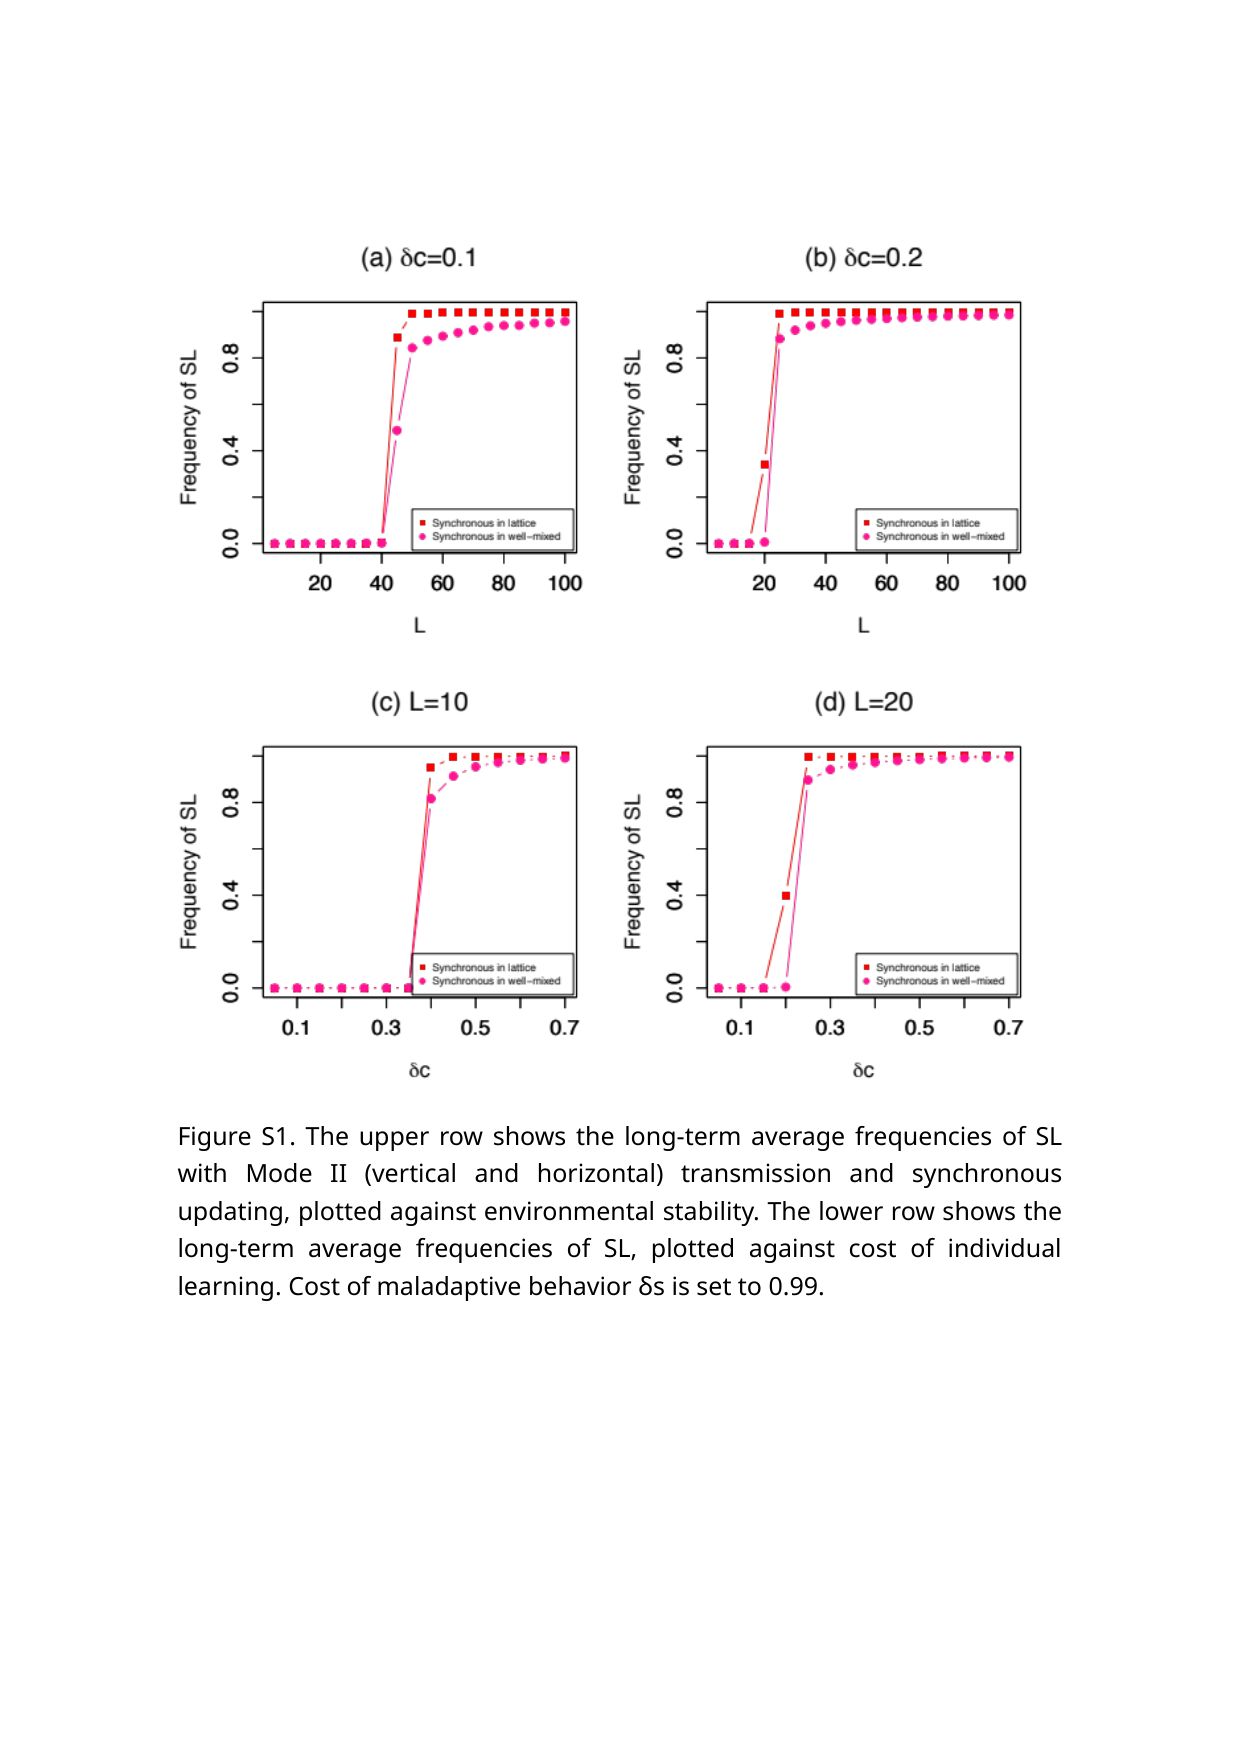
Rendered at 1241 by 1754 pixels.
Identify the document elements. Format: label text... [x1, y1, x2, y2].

text Figure S1. The upper row shows the long-term average frequencies of SL with Mode II (vertical and horizontal) transmission and synchronous updating, plotted against environmental stability. The lower row shows the long-term average frequencies of SL, plotted against cost of individual learning. Cost of maladaptive behavior δs is set to 0.99. [177, 1117, 1063, 1304]
